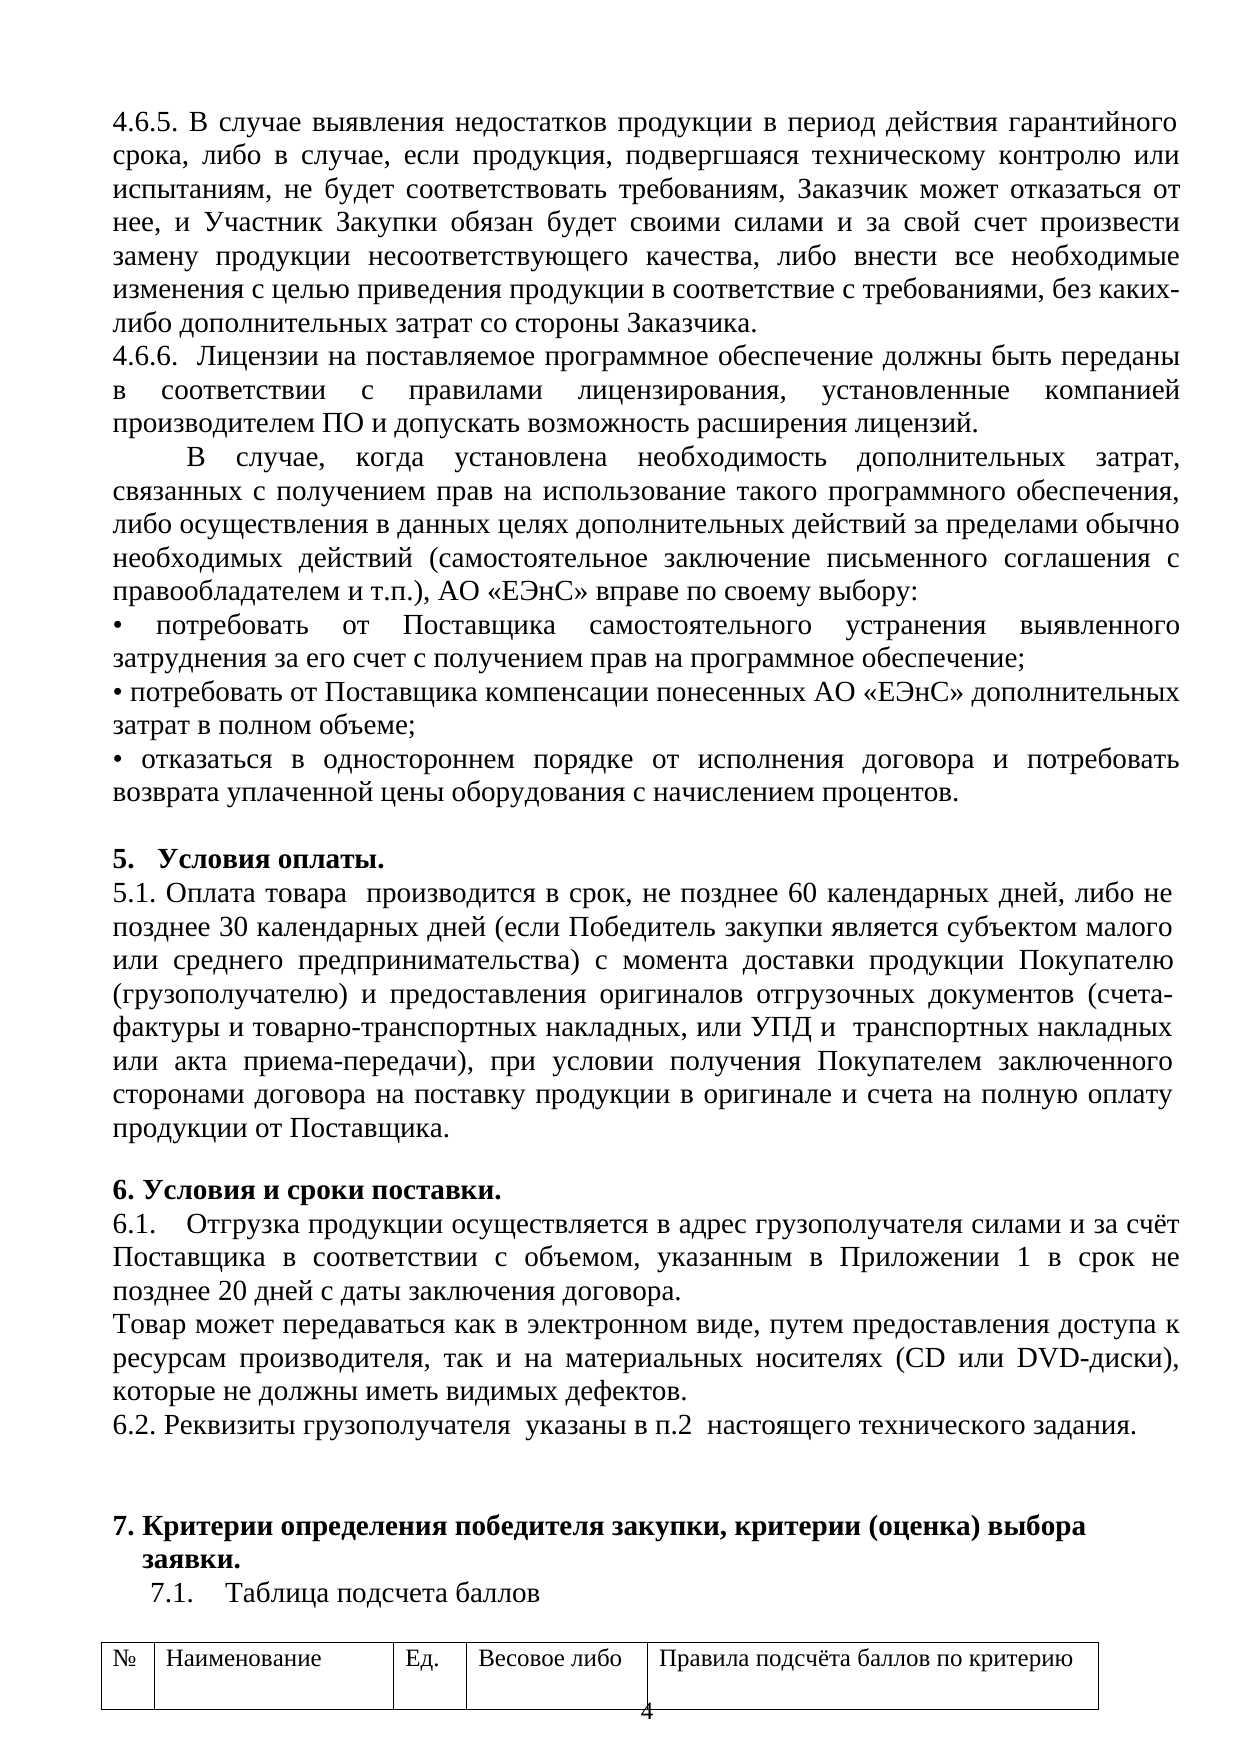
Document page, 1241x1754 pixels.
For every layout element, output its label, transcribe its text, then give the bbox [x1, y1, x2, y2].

text • потребовать от Поставщика самостоятельного устранения выявленного затруднения за его счет с получением прав на программное обеспечение; [112, 607, 1181, 674]
list Условия и сроки поставки. [112, 1172, 1174, 1206]
table_header № [102, 1643, 154, 1708]
list Отгрузка продукции осуществляется в адрес грузополучателя силами и за счёт Поставщика в соответствии с объемом, указанным в Приложении 1 в срок не позднее 20 дней с даты заключения договора. [112, 1206, 1181, 1306]
text Товар может передаваться как в электронном виде, путем предоставления доступа к ресурсам производителя, так и на материальных носителях (CD или DVD-диски), которые не должны иметь видимых дефектов. [112, 1306, 1181, 1407]
text 4.6.5. В случае выявления недостатков продукции в период действия гарантийного срока, либо в случае, если продукция, подвергшаяся техническому контролю или испытаниям, не будет соответствовать требованиям, Заказчик может отказаться от нее, и Участник Закупки обязан будет своими силами и за свой счет произвести замену продукции несоответствующего качества, либо внести все необходимые изменения с целью приведения продукции в соответствие с требованиями, без каких-либо дополнительных затрат со стороны Заказчика. [112, 104, 1181, 338]
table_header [467, 1643, 647, 1708]
text 6.2. Реквизиты грузополучателя указаны в п.2 настоящего технического задания. [112, 1407, 1181, 1441]
table_header Ед. изм. [394, 1643, 466, 1708]
text • отказаться в одностороннем порядке от исполнения договора и потребовать возврата уплаченной цены оборудования с начислением процентов. [112, 741, 1181, 808]
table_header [155, 1643, 393, 1708]
text В случае, когда установлена необходимость дополнительных затрат, связанных с получением прав на использование такого программного обеспечения, либо осуществления в данных целях дополнительных действий за пределами обычно необходимых действий (самостоятельное заключение письменного соглашения с правообладателем и т.п.), АО «ЕЭнС» вправе по своему выбору: [112, 439, 1181, 607]
text 4.6.6. Лицензии на поставляемое программное обеспечение должны быть переданы в соответствии с правилами лицензирования, установленные компанией производителем ПО и допускать возможность расширения лицензий. [112, 338, 1181, 439]
list Таблица подсчета баллов [150, 1575, 1181, 1608]
list Критерии определения победителя закупки, критерии (оценка) выбора заявки. [112, 1508, 1181, 1575]
text • потребовать от Поставщика компенсации понесенных АО «ЕЭнС» дополнительных затрат в полном объеме; [112, 674, 1181, 741]
list Условия оплаты. [112, 842, 1078, 875]
text 5.1. Оплата товара производится в срок, не позднее 60 календарных дней, либо не позднее 30 календарных дней (если Победитель закупки является субъектом малого или среднего предпринимательства) с момента доставки продукции Покупателю (грузополучателю) и предоставления оригиналов отгрузочных документов (счета-фактуры и товарно-транспортных накладных, или УПД и транспортных накладных или акта приема-передачи), при условии получения Покупателем заключенного сторонами договора на поставку продукции в оригинале и счета на полную оплату продукции от Поставщика. [112, 875, 1174, 1143]
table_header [648, 1643, 1098, 1708]
